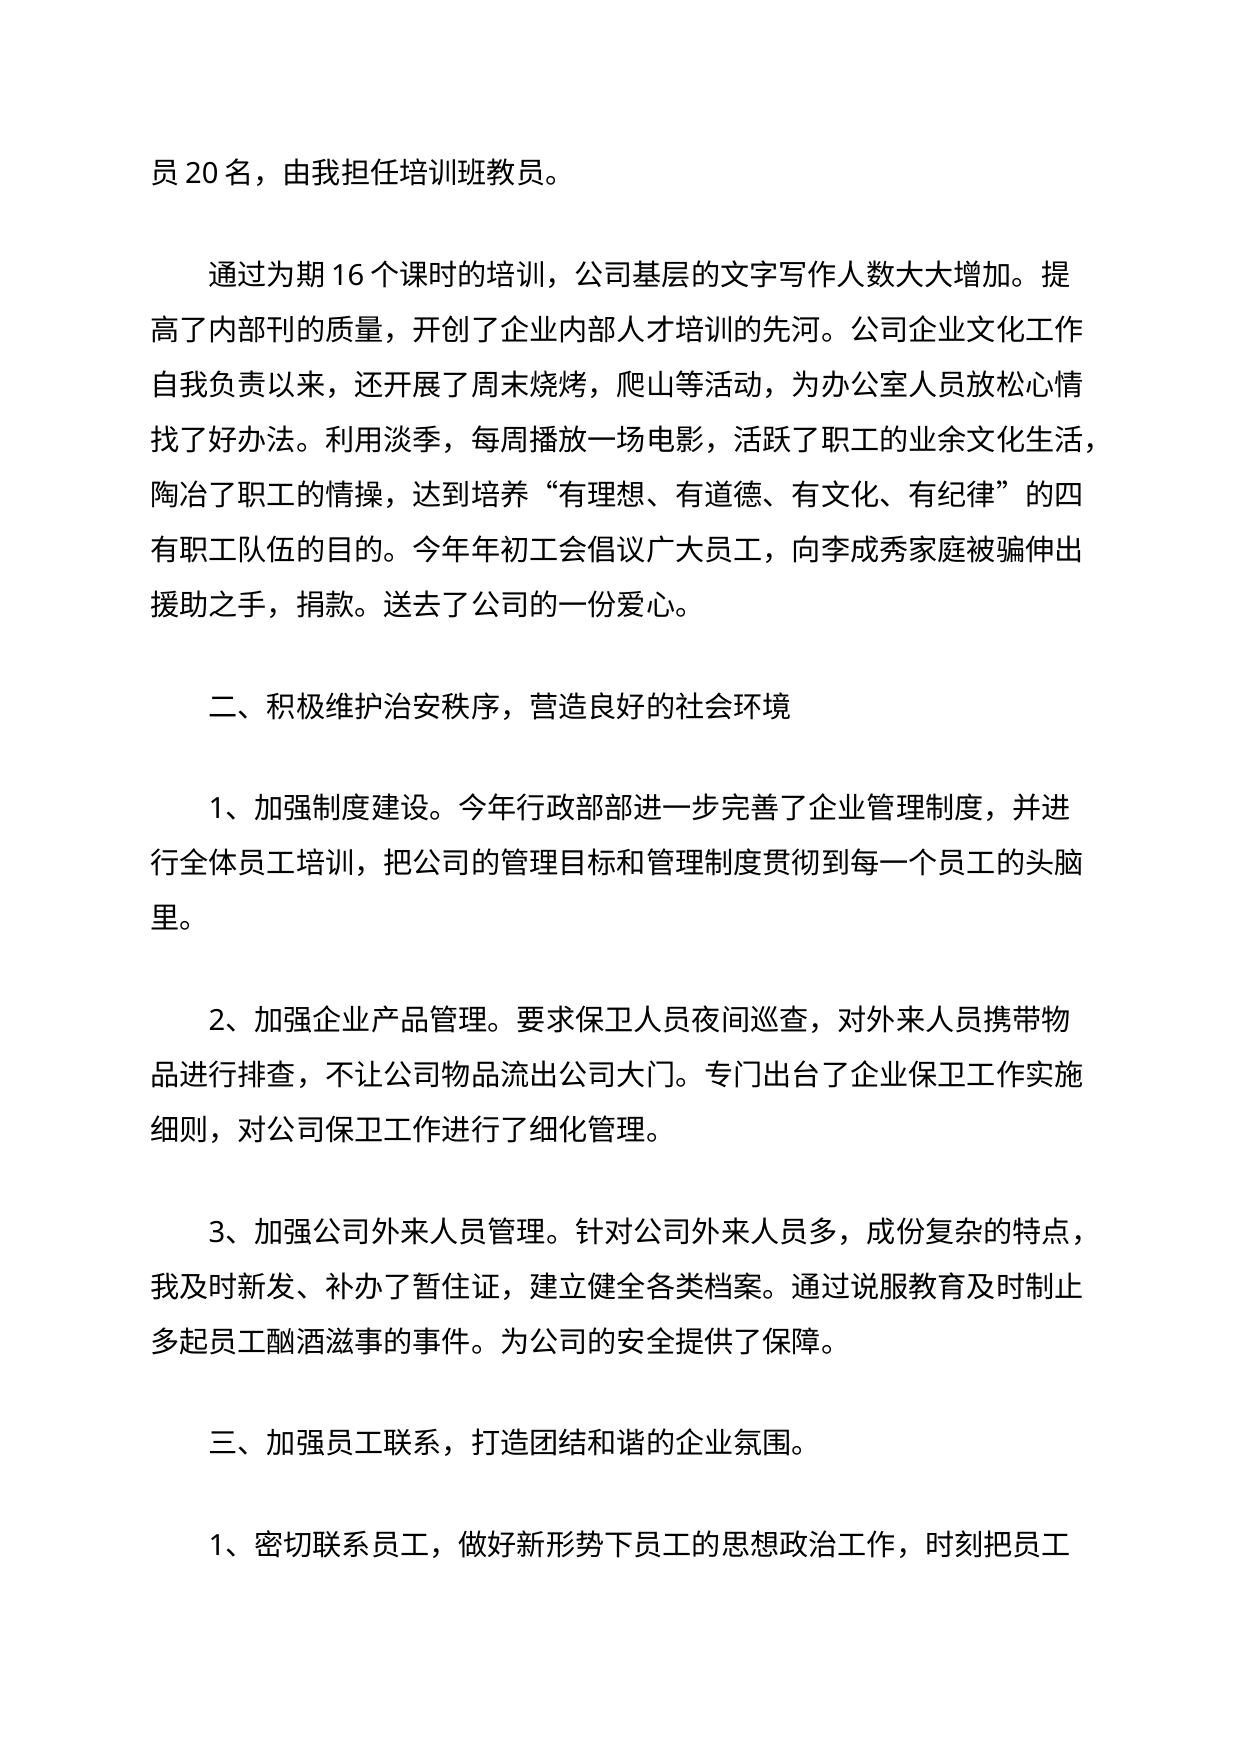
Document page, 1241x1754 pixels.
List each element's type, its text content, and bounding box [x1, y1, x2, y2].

text 3、加强公司外来人员管理。针对公司外来人员多，成份复杂的特点，我及时新发、补办了暂住证，建立健全各类档案。通过说服教育及时制止多起员工酗酒滋事的事件。为公司的安全提供了保障。 [150, 1208, 1090, 1361]
text 二、积极维护治安秩序，营造良好的社会环境 [150, 683, 1090, 726]
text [150, 1522, 1090, 1564]
text 1、加强制度建设。今年行政部部进一步完善了企业管理制度，并进行全体员工培训，把公司的管理目标和管理制度贯彻到每一个员工的头脑里。 [150, 785, 1090, 937]
text 通过为期16个课时的培训，公司基层的文字写作人数大大增加。提高了内部刊的质量，开创了企业内部人才培训的先河。公司企业文化工作自我负责以来，还开展了周末烧烤，爬山等活动，为办公室人员放松心情找了好办法。利用淡季，每周播放一场电影，活跃了职工的业余文化生活，陶冶了职工的情操，达到培养“有理想、有道德、有文化、有纪律”的四有职工队伍的目的。今年年初工会倡议广大员工，向李成秀家庭被骗伸出援助之手，捐款。送去了公司的一份爱心。 [150, 252, 1090, 624]
text 2、加强企业产品管理。要求保卫人员夜间巡查，对外来人员携带物品进行排查，不让公司物品流出公司大门。专门出台了企业保卫工作实施细则，对公司保卫工作进行了细化管理。 [150, 997, 1090, 1149]
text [150, 150, 1090, 192]
text 三、加强员工联系，打造团结和谐的企业氛围。 [150, 1420, 1090, 1462]
